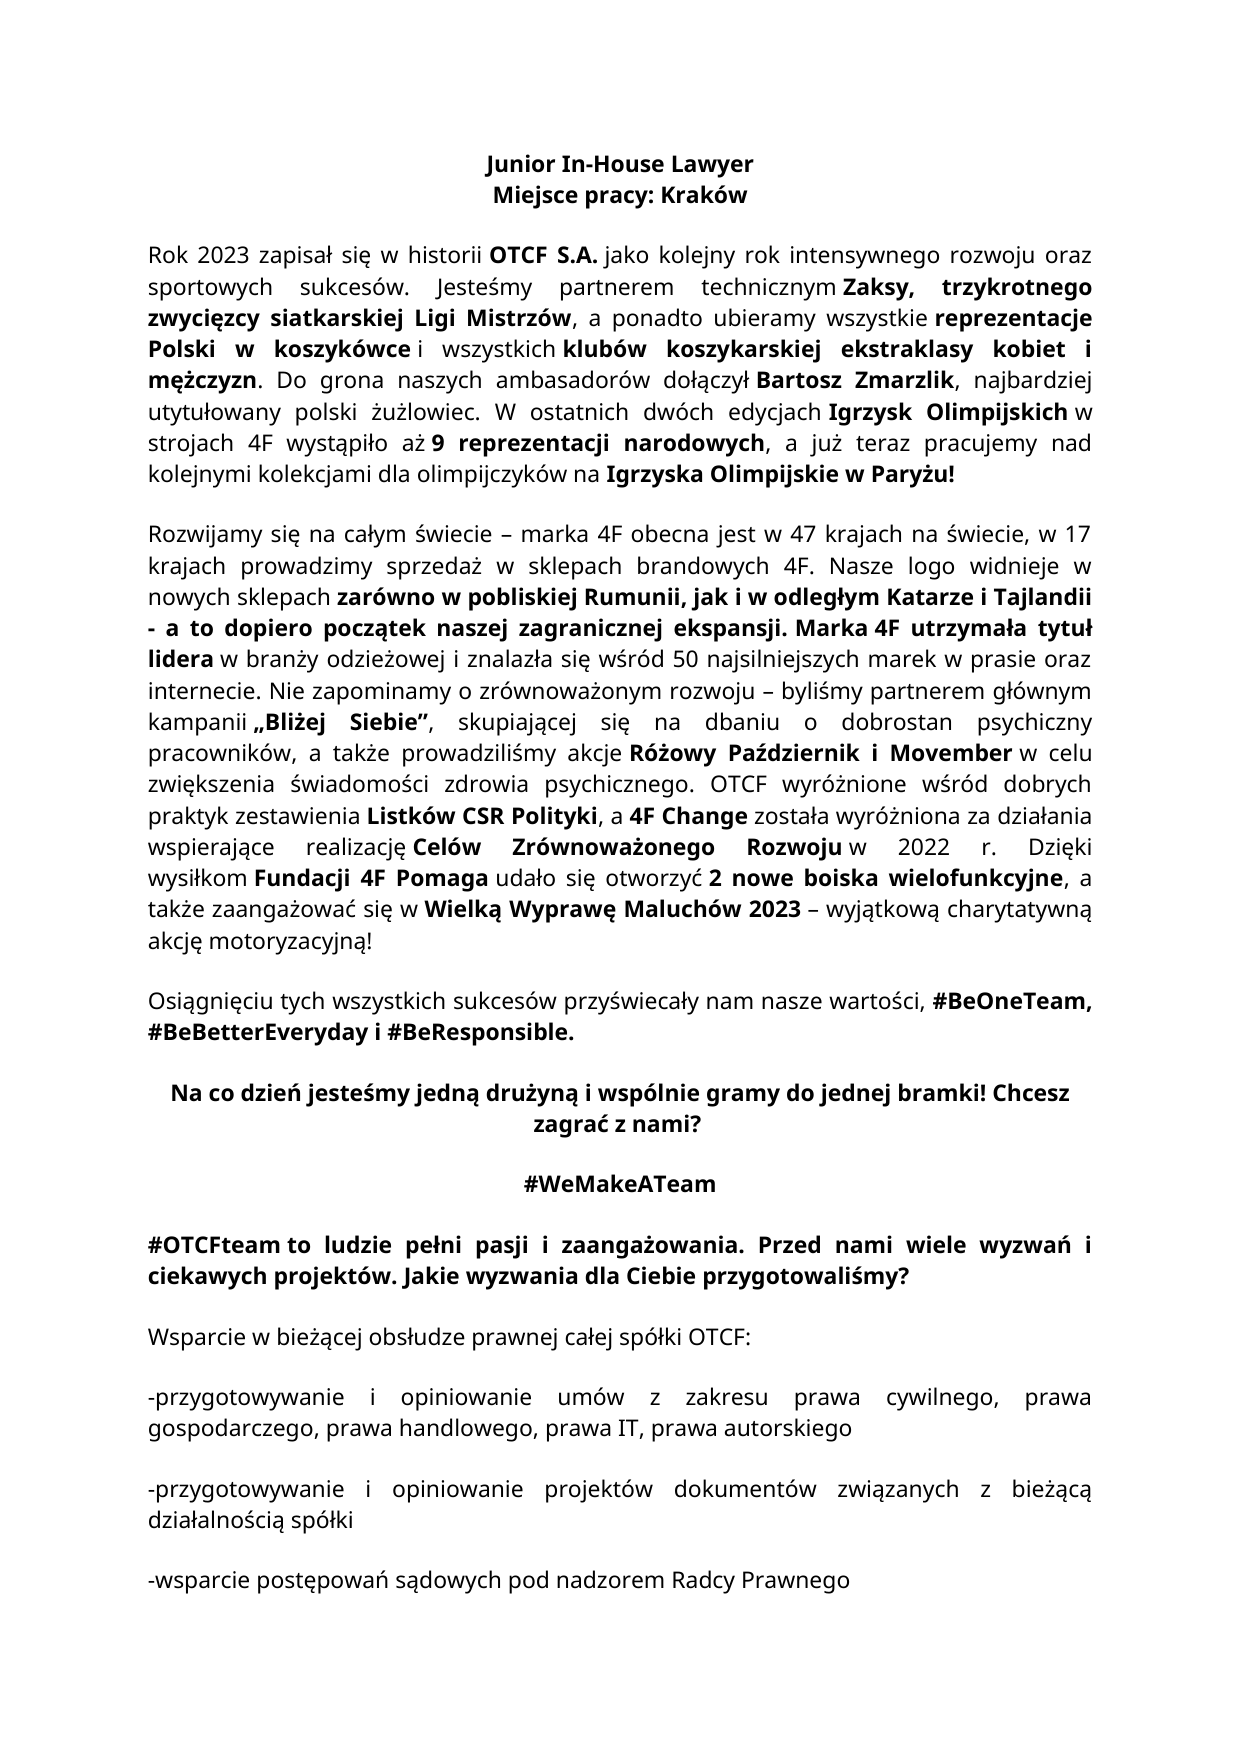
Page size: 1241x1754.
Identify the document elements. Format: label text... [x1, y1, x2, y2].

text Na co dzień jesteśmy jedną drużyną i wspólnie gramy do jednej bramki! Chcesz zagrać z nami? [148, 1077, 1093, 1139]
text Rok 2023 zapisał się w historii OTCF S.A. jako kolejny rok intensywnego rozwoju oraz sportowych sukcesów. Jesteśmy partnerem technicznym Zaksy, trzykrotnego zwycięzcy siatkarskiej Ligi Mistrzów, a ponadto ubieramy wszystkie reprezentacje Polski w koszykówce i wszystkich klubów koszykarskiej ekstraklasy kobiet i mężczyzn. Do grona naszych ambasadorów dołączył Bartosz Zmarzlik, najbardziej utytułowany polski żużlowiec. W ostatnich dwóch edycjach Igrzysk Olimpijskich w strojach 4F wystąpiło aż 9 reprezentacji narodowych, a już teraz pracujemy nad kolejnymi kolekcjami dla olimpijczyków na Igrzyska Olimpijskie w Paryżu! [148, 239, 1093, 489]
text -wsparcie postępowań sądowych pod nadzorem Radcy Prawnego [148, 1564, 1093, 1596]
text Osiągnięciu tych wszystkich sukcesów przyświecały nam nasze wartości, #BeOneTeam, #BeBetterEveryday i #BeResponsible. [148, 985, 1093, 1048]
text #OTCFteam to ludzie pełni pasji i zaangażowania. Przed nami wiele wyzwań i ciekawych projektów. Jakie wyzwania dla Ciebie przygotowaliśmy? [148, 1229, 1093, 1291]
text -przygotowywanie i opiniowanie umów z zakresu prawa cywilnego, prawa gospodarczego, prawa handlowego, prawa IT, prawa autorskiego [148, 1381, 1093, 1443]
text Miejsce pracy: Kraków [148, 179, 1093, 210]
text Junior In-House Lawyer [148, 148, 1093, 179]
text Wsparcie w bieżącej obsłudze prawnej całej spółki OTCF: [148, 1321, 1093, 1352]
text Rozwijamy się na całym świecie – marka 4F obecna jest w 47 krajach na świecie, w 17 krajach prowadzimy sprzedaż w sklepach brandowych 4F. Nasze logo widnieje w nowych sklepach zarówno w pobliskiej Rumunii, jak i w odległym Katarze i Tajlandii - a to dopiero początek naszej zagranicznej ekspansji. Marka 4F utrzymała tytuł lidera w branży odzieżowej i znalazła się wśród 50 najsilniejszych marek w prasie oraz internecie. Nie zapominamy o zrównoważonym rozwoju – byliśmy partnerem głównym kampanii „Bliżej Siebie”, skupiającej się na dbaniu o dobrostan psychiczny pracowników, a także prowadziliśmy akcje Różowy Październik i Movember w celu zwiększenia świadomości zdrowia psychicznego. OTCF wyróżnione wśród dobrych praktyk zestawienia Listków CSR Polityki, a 4F Change została wyróżniona za działania wspierające realizację Celów Zrównoważonego Rozwoju w 2022 r. Dzięki wysiłkom Fundacji 4F Pomaga udało się otworzyć 2 nowe boiska wielofunkcyjne, a także zaangażować się w Wielką Wyprawę Maluchów 2023 – wyjątkową charytatywną akcję motoryzacyjną! [148, 518, 1093, 956]
text -przygotowywanie i opiniowanie projektów dokumentów związanych z bieżącą działalnością spółki [148, 1473, 1093, 1535]
text #WeMakeATeam [148, 1168, 1093, 1200]
